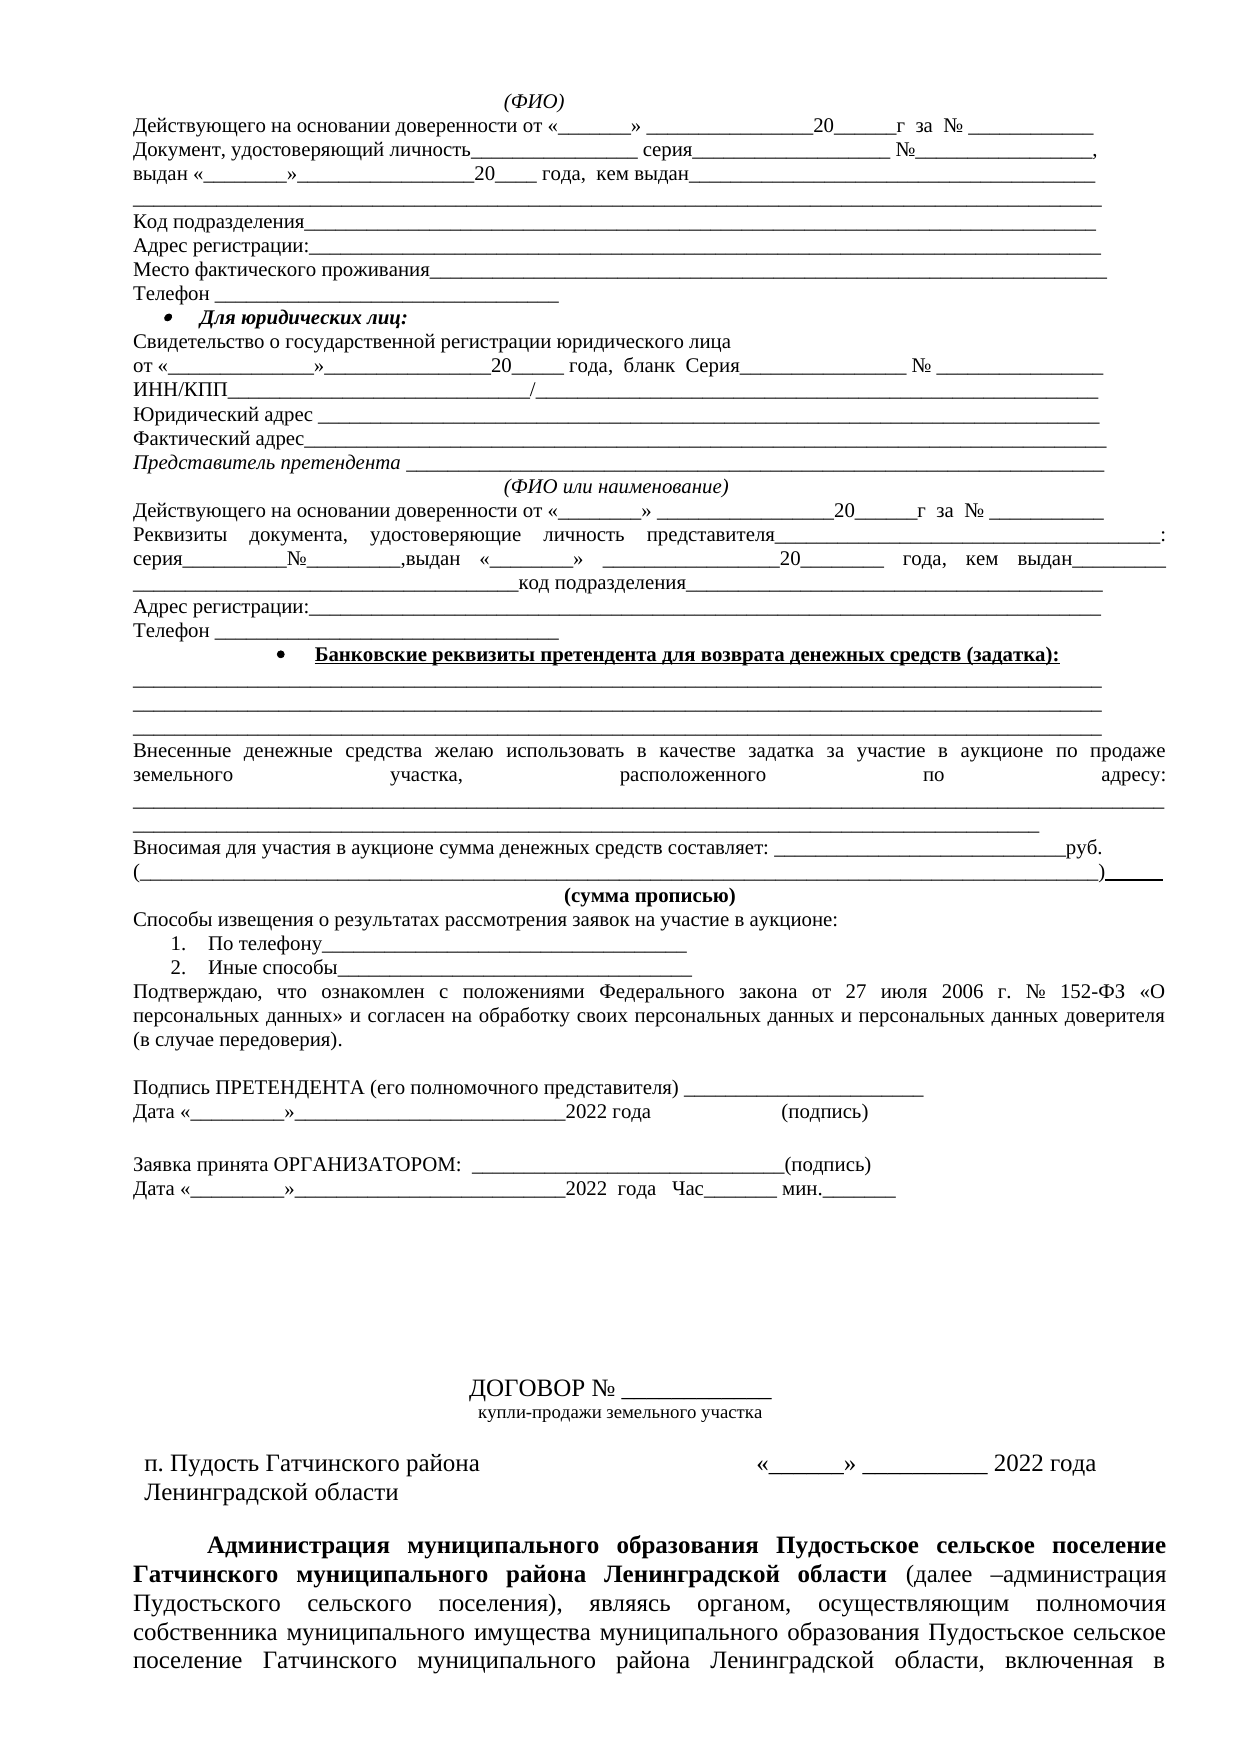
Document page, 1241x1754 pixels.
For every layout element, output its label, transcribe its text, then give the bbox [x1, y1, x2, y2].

text Код подразделения____________________________________________________________________________ [133, 209, 1167, 233]
text Фактический адрес_____________________________________________________________________________ [133, 426, 1167, 449]
text Документ, удостоверяющий личность________________ серия___________________ №_________________, [133, 137, 1167, 161]
text Подпись ПРЕТЕНДЕНТА (его полномочного представителя) _______________________ [133, 1075, 1167, 1099]
text Юридический адрес ___________________________________________________________________________ [133, 401, 1167, 426]
text Действующего на основании доверенности от «_______» ________________20______г за № ____________ [133, 113, 1167, 137]
text (ФИО) [170, 89, 1167, 113]
text Свидетельство о государственной регистрации юридического лица [133, 329, 1167, 353]
text Телефон _________________________________ [133, 618, 1167, 642]
text Внесенные денежные средства желаю использовать в качестве задатка за участие в аукционе по продаже земельного участка, расположенного по адресу: __________________________________________________________________________________________________________________________________________________________________________________________ [133, 738, 1167, 834]
text Дата «_________»__________________________2022 года (подпись) [133, 1099, 1167, 1123]
text Реквизиты документа, удостоверяющие личность представителя_____________________________________: серия__________№_________,выдан «________» _________________20________ года, кем выдан_________ _____________________________________код подразделения________________________________________ [133, 522, 1167, 594]
text Действующего на основании доверенности от «________» _________________20______г за № ___________ [133, 498, 1167, 522]
table_cell п. Пудость Гатчинского района Ленинградской области [133, 1448, 619, 1506]
list Иные способы__________________________________ [170, 955, 1167, 979]
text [133, 1531, 1167, 1674]
text Телефон _________________________________ [133, 281, 1167, 305]
text (ФИО или наименование) [170, 474, 1167, 498]
text Подтверждаю, что ознакомлен с положениями Федерального закона от 27 июля 2006 г. № 152-ФЗ «О персональных данных» и согласен на обработку своих персональных данных и персональных данных доверителя (в случае передоверия). [133, 979, 1167, 1051]
text выдан «________»_________________20____ года, кем выдан_______________________________________ [133, 161, 1167, 185]
text Заявка принята ОРГАНИЗАТОРОМ: ______________________________(подпись) [133, 1152, 1167, 1176]
text Дата «_________»__________________________2022 года Час_______ мин._______ [133, 1176, 1167, 1200]
text Адрес регистрации:____________________________________________________________________________ [133, 233, 1167, 257]
text _____________________________________________________________________________________________ [133, 185, 1167, 209]
text Вносимая для участия в аукционе сумма денежных средств составляет: ____________________________руб. [133, 834, 1167, 859]
text Место фактического проживания_________________________________________________________________ [133, 257, 1167, 281]
list Банковские реквизиты претендента для возврата денежных средств (задатка): [170, 642, 1167, 666]
table_cell «______» __________ 2022 года [619, 1448, 1107, 1506]
text Адрес регистрации:____________________________________________________________________________ [133, 594, 1167, 618]
text _____________________________________________________________________________________________ [133, 714, 1167, 738]
text (____________________________________________________________________________________________) [133, 859, 1167, 883]
table_header ДОГОВОР № ____________ купли-продажи земельного участка [133, 1373, 1107, 1448]
list По телефону___________________________________ [170, 931, 1167, 955]
text от «______________»________________20_____ года, бланк Серия________________ № ________________ [133, 353, 1167, 377]
text Представитель претендента ___________________________________________________________________ [133, 449, 1167, 474]
text Способы извещения о результатах рассмотрения заявок на участие в аукционе: [133, 907, 1167, 931]
text _____________________________________________________________________________________________ [133, 690, 1167, 714]
text _____________________________________________________________________________________________ [133, 666, 1167, 690]
text (сумма прописью) [133, 883, 1167, 907]
list Для юридических лиц: [162, 305, 1167, 329]
text ИНН/КПП_____________________________/______________________________________________________ [133, 377, 1167, 401]
